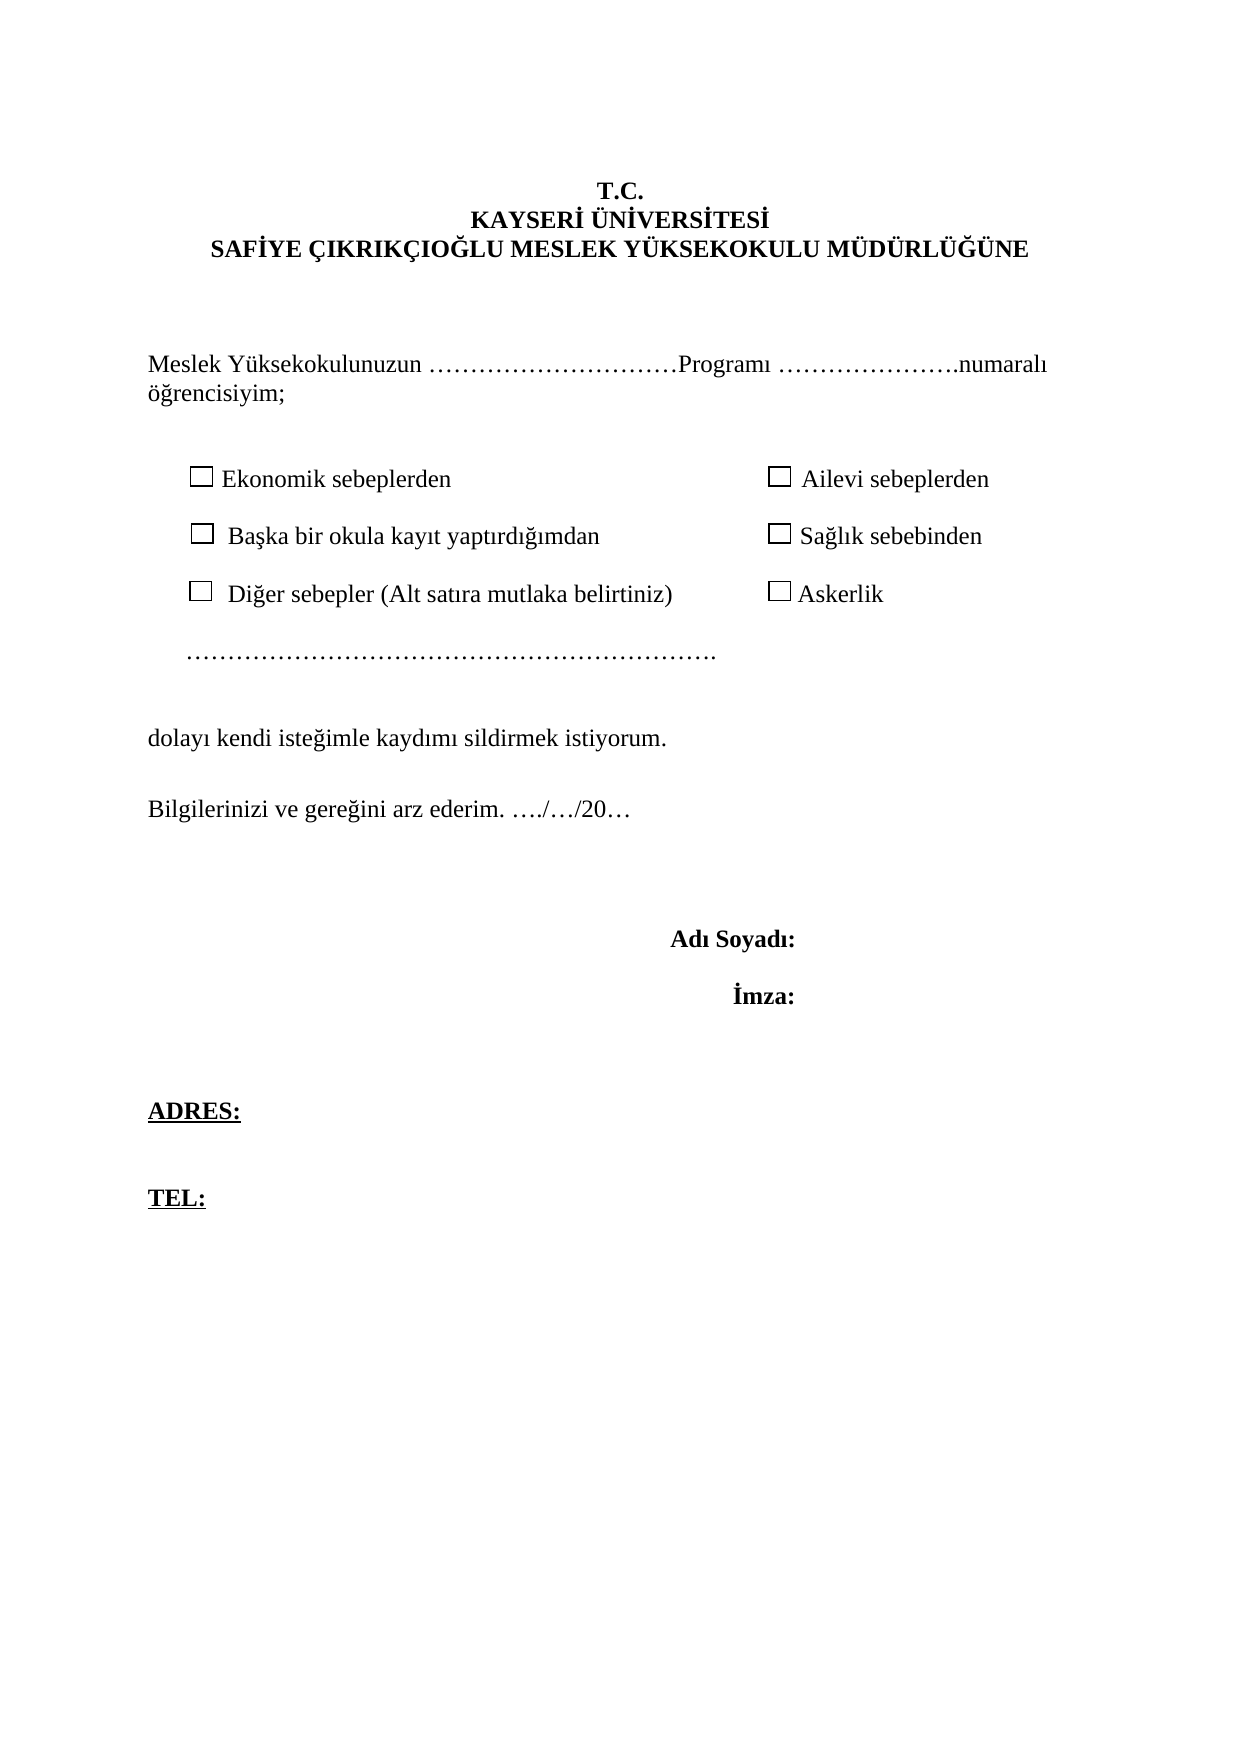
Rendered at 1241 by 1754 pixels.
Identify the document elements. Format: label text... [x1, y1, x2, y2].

text Bilgilerinizi ve gereğini arz ederim. …./…/20… [148, 794, 1093, 823]
text ………………………………………………………. [148, 636, 1093, 665]
text Adı Soyadı: [148, 924, 1093, 953]
text Ekonomik sebeplerden Ailevi sebeplerden [148, 464, 1093, 493]
text Başka bir okula kayıt yaptırdığımdan Sağlık sebebinden [148, 521, 1093, 550]
text Diğer sebepler (Alt satıra mutlaka belirtiniz) Askerlik [148, 579, 1093, 608]
text SAFİYE ÇIKRIKÇIOĞLU MESLEK YÜKSEKOKULU MÜDÜRLÜĞÜNE [148, 234, 1093, 263]
text KAYSERİ ÜNİVERSİTESİ [148, 205, 1093, 234]
text İmza: [664, 981, 1093, 1010]
text Meslek Yüksekokulunuzun …………………………Programı ………………….numaralı öğrencisiyim; [148, 349, 1093, 406]
text TEL: [148, 1183, 1093, 1211]
text dolayı kendi isteğimle kaydımı sildirmek istiyorum. [148, 723, 1093, 751]
text T.C. [148, 176, 1093, 205]
text ADRES: [148, 1096, 1093, 1125]
